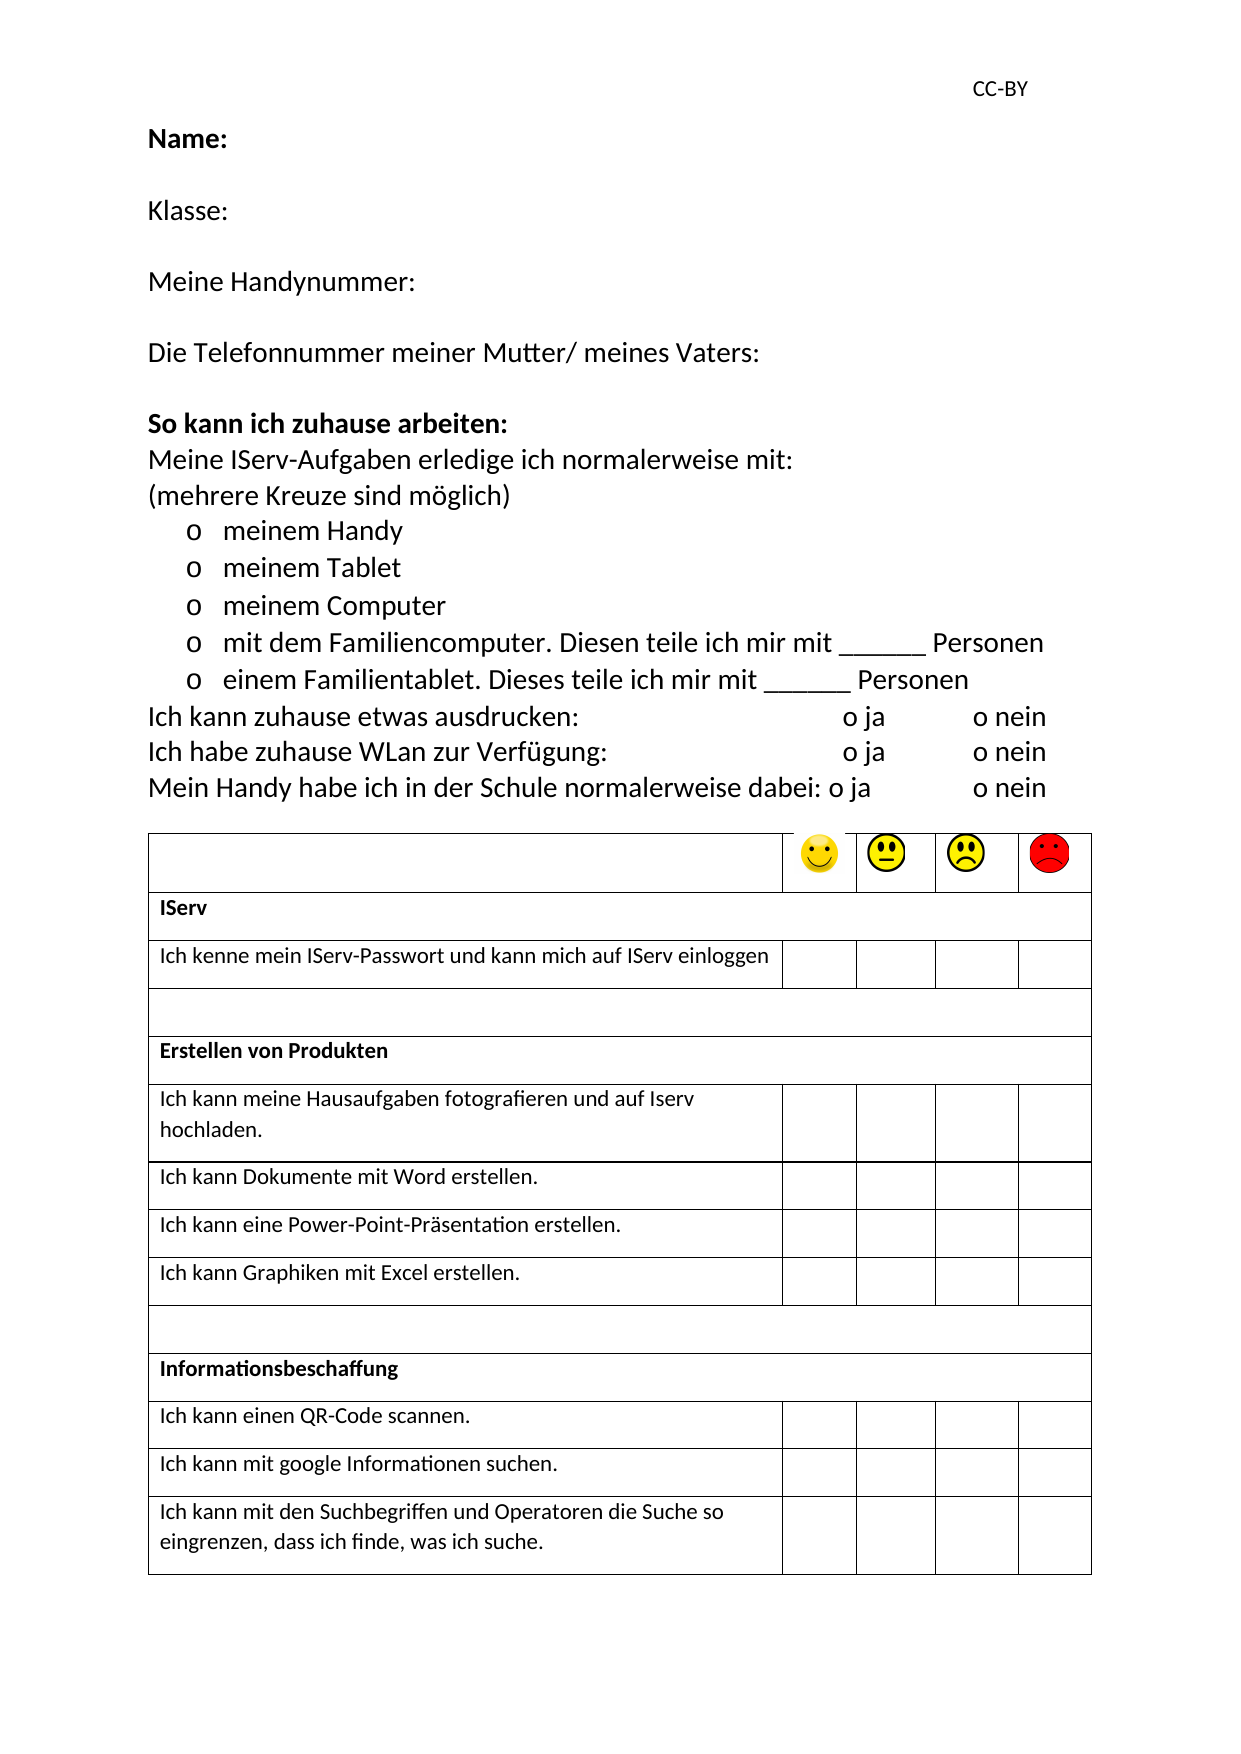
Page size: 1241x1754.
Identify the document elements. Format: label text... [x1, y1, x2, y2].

table_cell [857, 1497, 935, 1574]
table_cell [783, 1163, 856, 1209]
picture [947, 833, 985, 872]
table_cell [857, 941, 935, 988]
picture [793, 833, 846, 874]
text Name: [148, 121, 1092, 156]
table_cell [936, 1449, 1018, 1496]
table_cell [857, 1210, 935, 1257]
table_cell Ich kann meine Hausaufgaben fotografieren und auf Iserv hochladen. [149, 1085, 782, 1161]
table_cell Ich kann Graphiken mit Excel erstellen. [149, 1258, 782, 1305]
table_cell [857, 1258, 935, 1305]
table_cell [1019, 941, 1091, 988]
table_cell [857, 1449, 935, 1496]
picture [1029, 833, 1069, 873]
table_header [783, 834, 856, 892]
text Ich kann zuhause etwas ausdrucken: ο ja ο nein [148, 698, 1092, 733]
table_cell [936, 1402, 1018, 1448]
table_cell Ich kann mit den Suchbegriffen und Operatoren die Suche so eingrenzen, dass ich finde, was ich suche. [149, 1497, 782, 1574]
table_cell Ich kenne mein IServ-Passwort und kann mich auf IServ einloggen [149, 941, 782, 988]
table_cell [857, 1402, 935, 1448]
list meinem Handy [185, 512, 1092, 549]
table_cell [936, 1258, 1018, 1305]
table_cell [1019, 1497, 1091, 1574]
table_cell Ich kann Dokumente mit Word erstellen. [149, 1163, 782, 1209]
text (mehrere Kreuze sind möglich) [148, 477, 1092, 512]
table_cell [783, 1402, 856, 1448]
table_cell [936, 1085, 1018, 1161]
table_cell Informationsbeschaffung [149, 1354, 1091, 1401]
text Die Telefonnummer meiner Mutter/ meines Vaters: [148, 334, 1092, 370]
table_cell [1019, 1085, 1091, 1161]
table_cell [783, 1085, 856, 1161]
table_cell [783, 1497, 856, 1574]
table_cell [1019, 1163, 1091, 1209]
list einem Familientablet. Dieses teile ich mir mit ______ Personen [185, 661, 1092, 698]
picture [867, 833, 905, 872]
list meinem Computer [185, 587, 1092, 624]
table_cell Erstellen von Produkten [149, 1037, 1091, 1083]
table_cell Ich kann mit google Informationen suchen. [149, 1449, 782, 1496]
list meinem Tablet [185, 549, 1092, 587]
text So kann ich zuhause arbeiten: [148, 406, 1092, 441]
table_header [857, 834, 935, 892]
text Mein Handy habe ich in der Schule normalerweise dabei: ο ja ο nein [148, 769, 1092, 805]
text Ich habe zuhause WLan zur Verfügung: ο ja ο nein [148, 733, 1092, 769]
table_cell [857, 1085, 935, 1161]
table_header [1019, 834, 1091, 892]
table_cell [149, 1306, 1091, 1353]
table_cell [149, 989, 1091, 1036]
table_cell [783, 1449, 856, 1496]
table_cell [857, 1163, 935, 1209]
table_cell [936, 1163, 1018, 1209]
table_cell IServ [149, 893, 1091, 940]
table_cell [1019, 1402, 1091, 1448]
table_header [936, 834, 1018, 892]
table_cell [783, 1258, 856, 1305]
table_cell [936, 1210, 1018, 1257]
table_cell [1019, 1258, 1091, 1305]
table_cell Ich kann einen QR-Code scannen. [149, 1402, 782, 1448]
table_cell [1019, 1449, 1091, 1496]
text Meine Handynummer: [148, 263, 1092, 299]
table_header [149, 834, 782, 892]
table_cell [1019, 1210, 1091, 1257]
table_cell [936, 1497, 1018, 1574]
table_cell [783, 941, 856, 988]
table_cell [936, 941, 1018, 988]
text Meine IServ-Aufgaben erledige ich normalerweise mit: [148, 441, 1092, 477]
table_cell Ich kann eine Power-Point-Präsentation erstellen. [149, 1210, 782, 1257]
list mit dem Familiencomputer. Diesen teile ich mir mit ______ Personen [185, 624, 1092, 661]
table_cell [783, 1210, 856, 1257]
text Klasse: [148, 192, 1092, 227]
